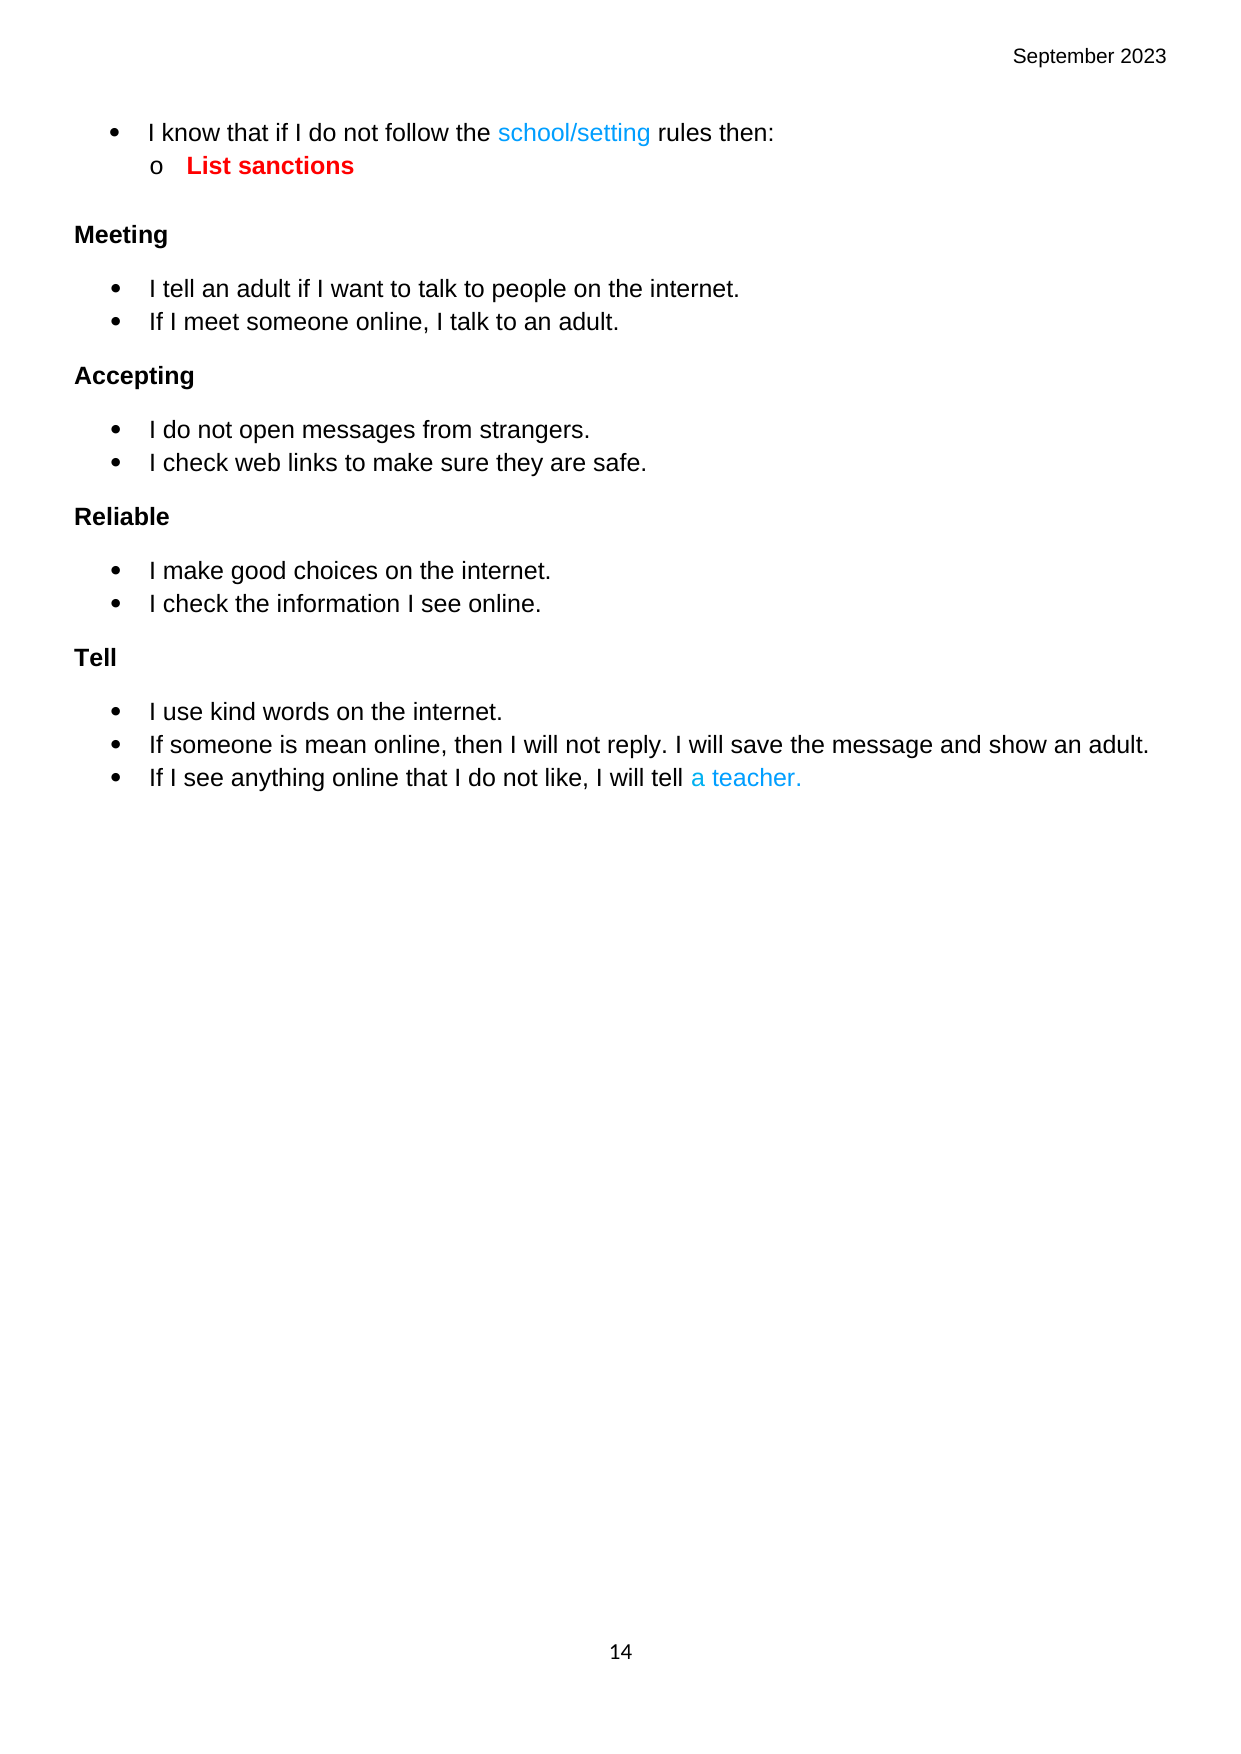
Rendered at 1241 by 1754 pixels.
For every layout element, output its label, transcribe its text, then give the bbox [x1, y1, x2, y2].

list I check web links to make sure they are safe. [111, 448, 1167, 477]
list I check the information I see online. [111, 589, 1167, 618]
list If I meet someone online, I talk to an adult. [111, 307, 1167, 336]
list I make good choices on the internet. [111, 556, 1167, 584]
list If someone is mean online, then I will not reply. I will save the message and show an adult. [111, 730, 1167, 758]
text Meeting [74, 220, 1167, 249]
list I tell an adult if I want to talk to people on the internet. [111, 274, 1167, 303]
text Tell [74, 643, 1167, 671]
list I use kind words on the internet. [111, 697, 1167, 725]
list If I see anything online that I do not like, I will tell a teacher. [111, 763, 1167, 792]
list I do not open messages from strangers. [111, 415, 1167, 443]
text Accepting [74, 361, 1167, 389]
list List sanctions [149, 151, 1167, 182]
text Reliable [74, 502, 1167, 531]
list I know that if I do not follow the school/setting rules then: [110, 118, 1167, 147]
